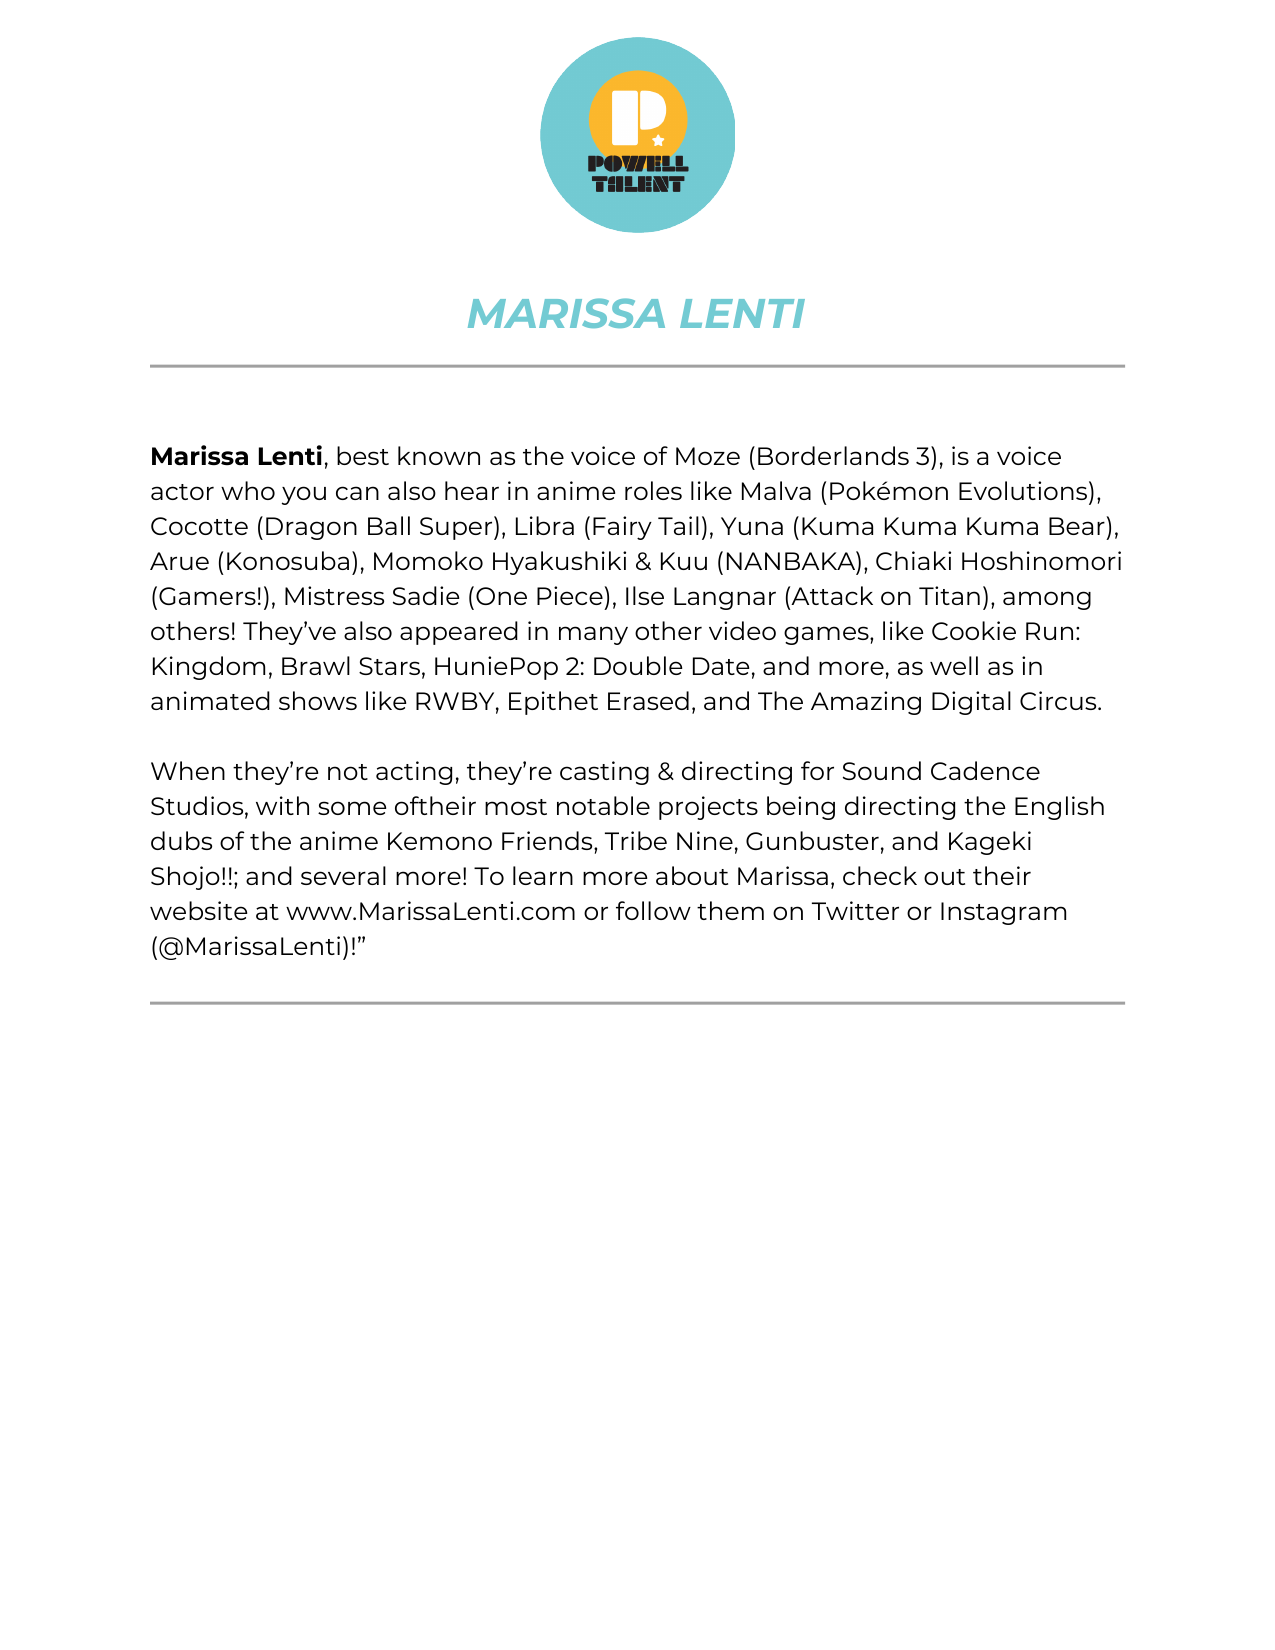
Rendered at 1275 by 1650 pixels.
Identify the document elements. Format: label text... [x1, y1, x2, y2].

text When they’re not acting, they’re casting & directing for Sound Cadence Studios, with some oftheir most notable projects being directing the English dubs of the anime Kemono Friends, Tribe Nine, Gunbuster, and Kageki Shojo!!; and several more! To learn more about Marissa, check out their website at www.MarissaLenti.com or follow them on Twitter or Instagram (@MarissaLenti)!” [150, 757, 1125, 962]
text MARISSA LENTI [150, 288, 1125, 339]
text Marissa Lenti, best known as the voice of Moze (Borderlands 3), is a voice actor who you can also hear in anime roles like Malva (Pokémon Evolutions), Cocotte (Dragon Ball Super), Libra (Fairy Tail), Yuna (Kuma Kuma Kuma Bear), Arue (Konosuba), Momoko Hyakushiki & Kuu (NANBAKA), Chiaki Hoshinomori (Gamers!), Mistress Sadie (One Piece), Ilse Langnar (Attack on Titan), among others! They’ve also appeared in many other video games, like Cookie Run: [150, 442, 1125, 647]
picture [540, 37, 735, 233]
text Kingdom, Brawl Stars, HuniePop 2: Double Date, and more, as well as in animated shows like RWBY, Epithet Erased, and The Amazing Digital Circus. [150, 652, 1125, 717]
